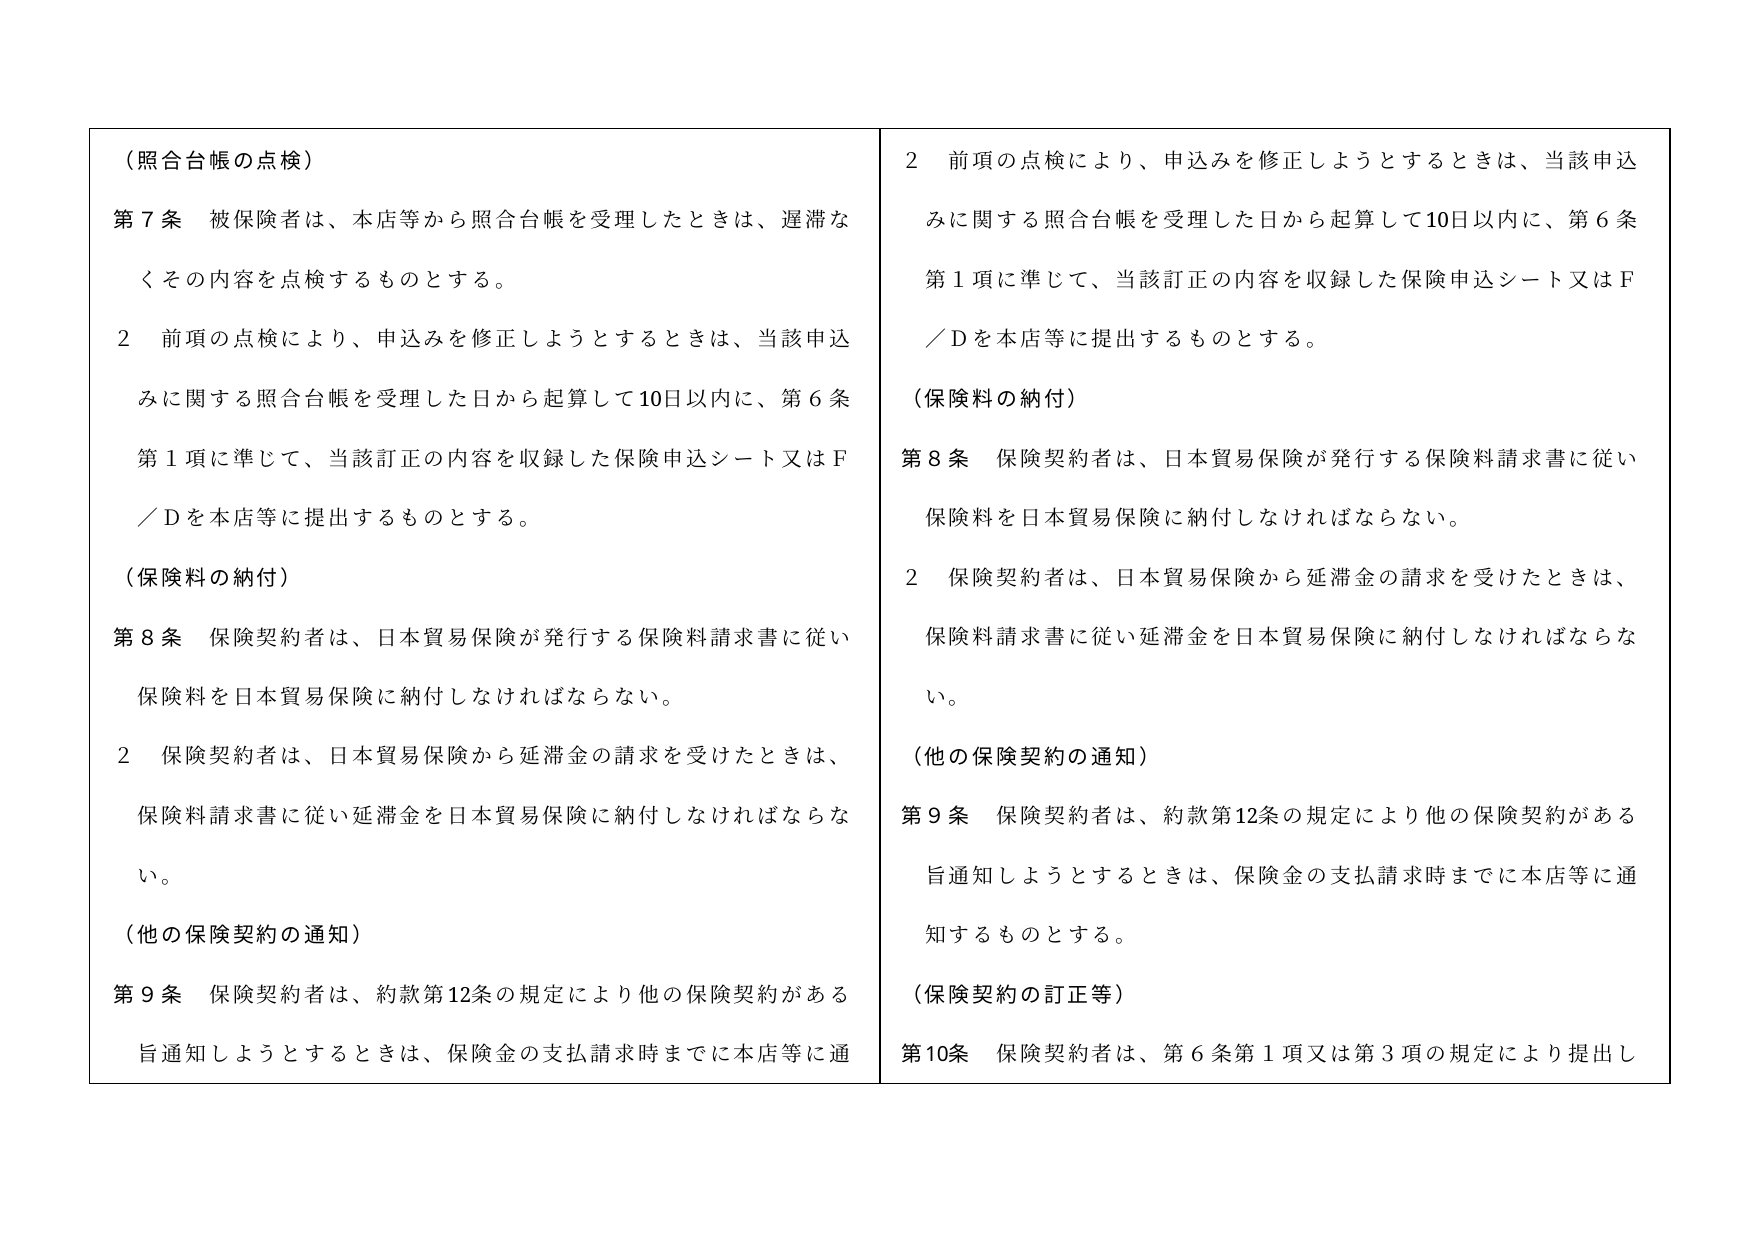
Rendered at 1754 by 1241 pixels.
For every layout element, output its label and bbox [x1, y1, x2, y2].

table_cell [881, 129, 1669, 1083]
table_cell [90, 129, 879, 1083]
